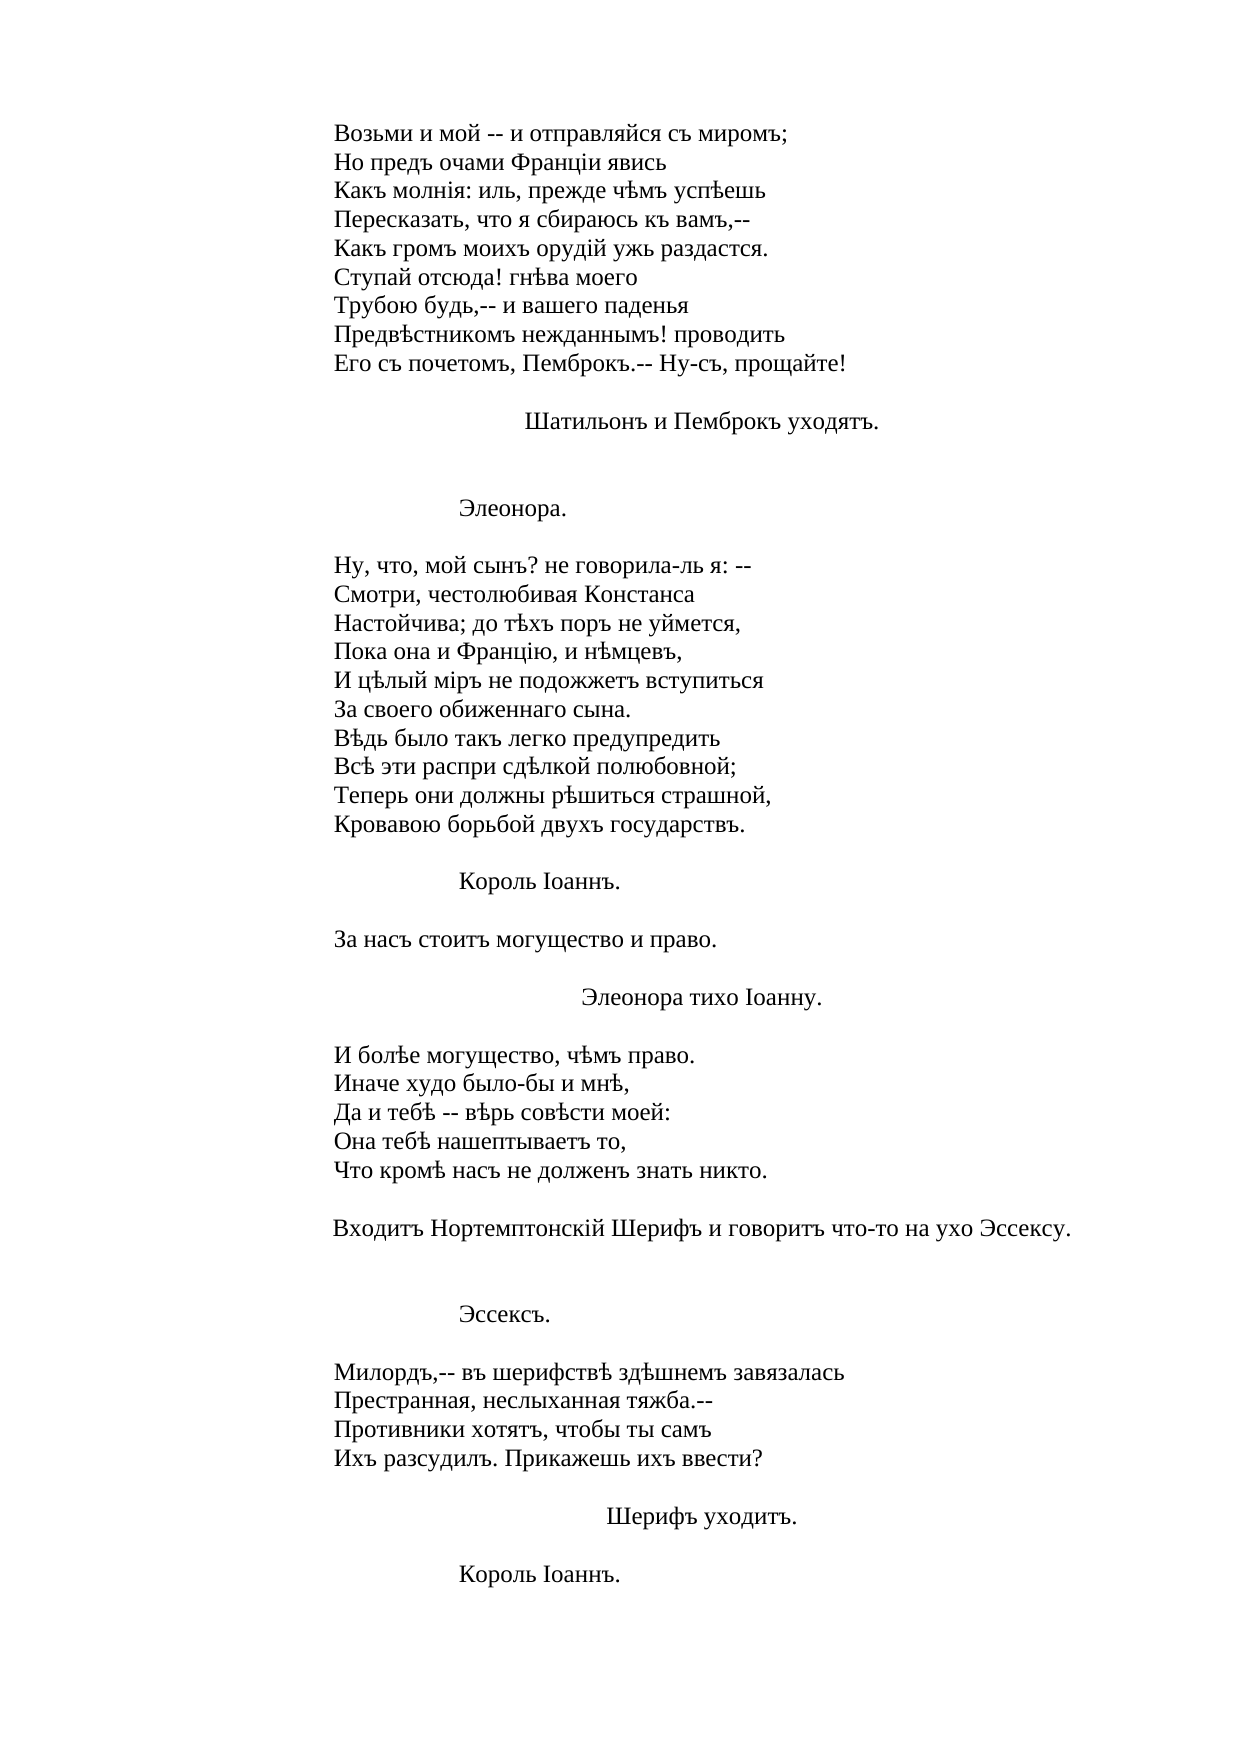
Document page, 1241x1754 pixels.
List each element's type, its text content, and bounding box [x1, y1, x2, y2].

text Кровавою борьбой двухъ государствъ. [252, 809, 1152, 838]
text За насъ стоитъ могущество и право. [252, 924, 1152, 953]
text Да и тебѣ -- вѣрь совѣсти моей: [252, 1097, 1152, 1126]
text За своего обиженнаго сына. [252, 694, 1152, 723]
text Какъ молнія: иль, прежде чѣмъ успѣешь [252, 176, 1152, 204]
text Противники хотятъ, чтобы ты самъ [252, 1414, 1152, 1443]
text Ну, что, мой сынъ? не говорила-ль я: -- [252, 550, 1152, 579]
text Какъ громъ моихъ орудій ужь раздастся. [252, 233, 1152, 262]
text Эссексъ. [252, 1299, 1152, 1328]
text Его съ почетомъ, Пемброкъ.-- Ну-съ, прощайте! [252, 348, 1152, 377]
text Теперь они должны рѣшиться страшной, [252, 780, 1152, 809]
text Что кромѣ насъ не долженъ знать никто. [252, 1155, 1152, 1183]
text Она тебѣ нашептываетъ то, [252, 1126, 1152, 1155]
text Король Іоаннъ. [252, 866, 1152, 895]
text Элеонора. [252, 493, 1152, 521]
text Шерифъ уходитъ. [252, 1501, 1152, 1530]
text И цѣлый міръ не подожжетъ вступиться [252, 665, 1152, 694]
text Возьми и мой -- и отправляйся съ миромъ; [252, 118, 1152, 147]
text Смотри, честолюбивая Констанса [252, 579, 1152, 608]
text Король Іоаннъ. [252, 1559, 1152, 1588]
text Пока она и Францію, и нѣмцевъ, [252, 636, 1152, 665]
text Милордъ,-- въ шерифствѣ здѣшнемъ завязалась [252, 1357, 1152, 1386]
text Настойчива; до тѣхъ поръ не уймется, [252, 608, 1152, 636]
text Иначе худо было-бы и мнѣ, [252, 1068, 1152, 1097]
text Входитъ Нортемптонскій Шерифъ и говоритъ что-то на ухо Эссексу. [252, 1213, 1152, 1241]
text Престранная, неслыханная тяжба.-- [252, 1386, 1152, 1414]
text И болѣе могущество, чѣмъ право. [252, 1040, 1152, 1068]
text Всѣ эти распри сдѣлкой полюбовной; [252, 751, 1152, 780]
text Трубою будь,-- и вашего паденья [252, 291, 1152, 319]
text Ступай отсюда! гнѣва моего [252, 262, 1152, 291]
text Вѣдь было такъ легко предупредить [252, 723, 1152, 751]
text Пересказать, что я сбираюсь къ вамъ,-- [252, 204, 1152, 233]
text Шатильонъ и Пемброкъ уходятъ. [252, 406, 1152, 435]
text Предвѣстникомъ нежданнымъ! проводить [252, 319, 1152, 348]
text Но предъ очами Франціи явись [252, 147, 1152, 176]
text Элеонора тихо Іоанну. [252, 982, 1152, 1011]
text Ихъ разсудилъ. Прикажешь ихъ ввести? [252, 1443, 1152, 1472]
